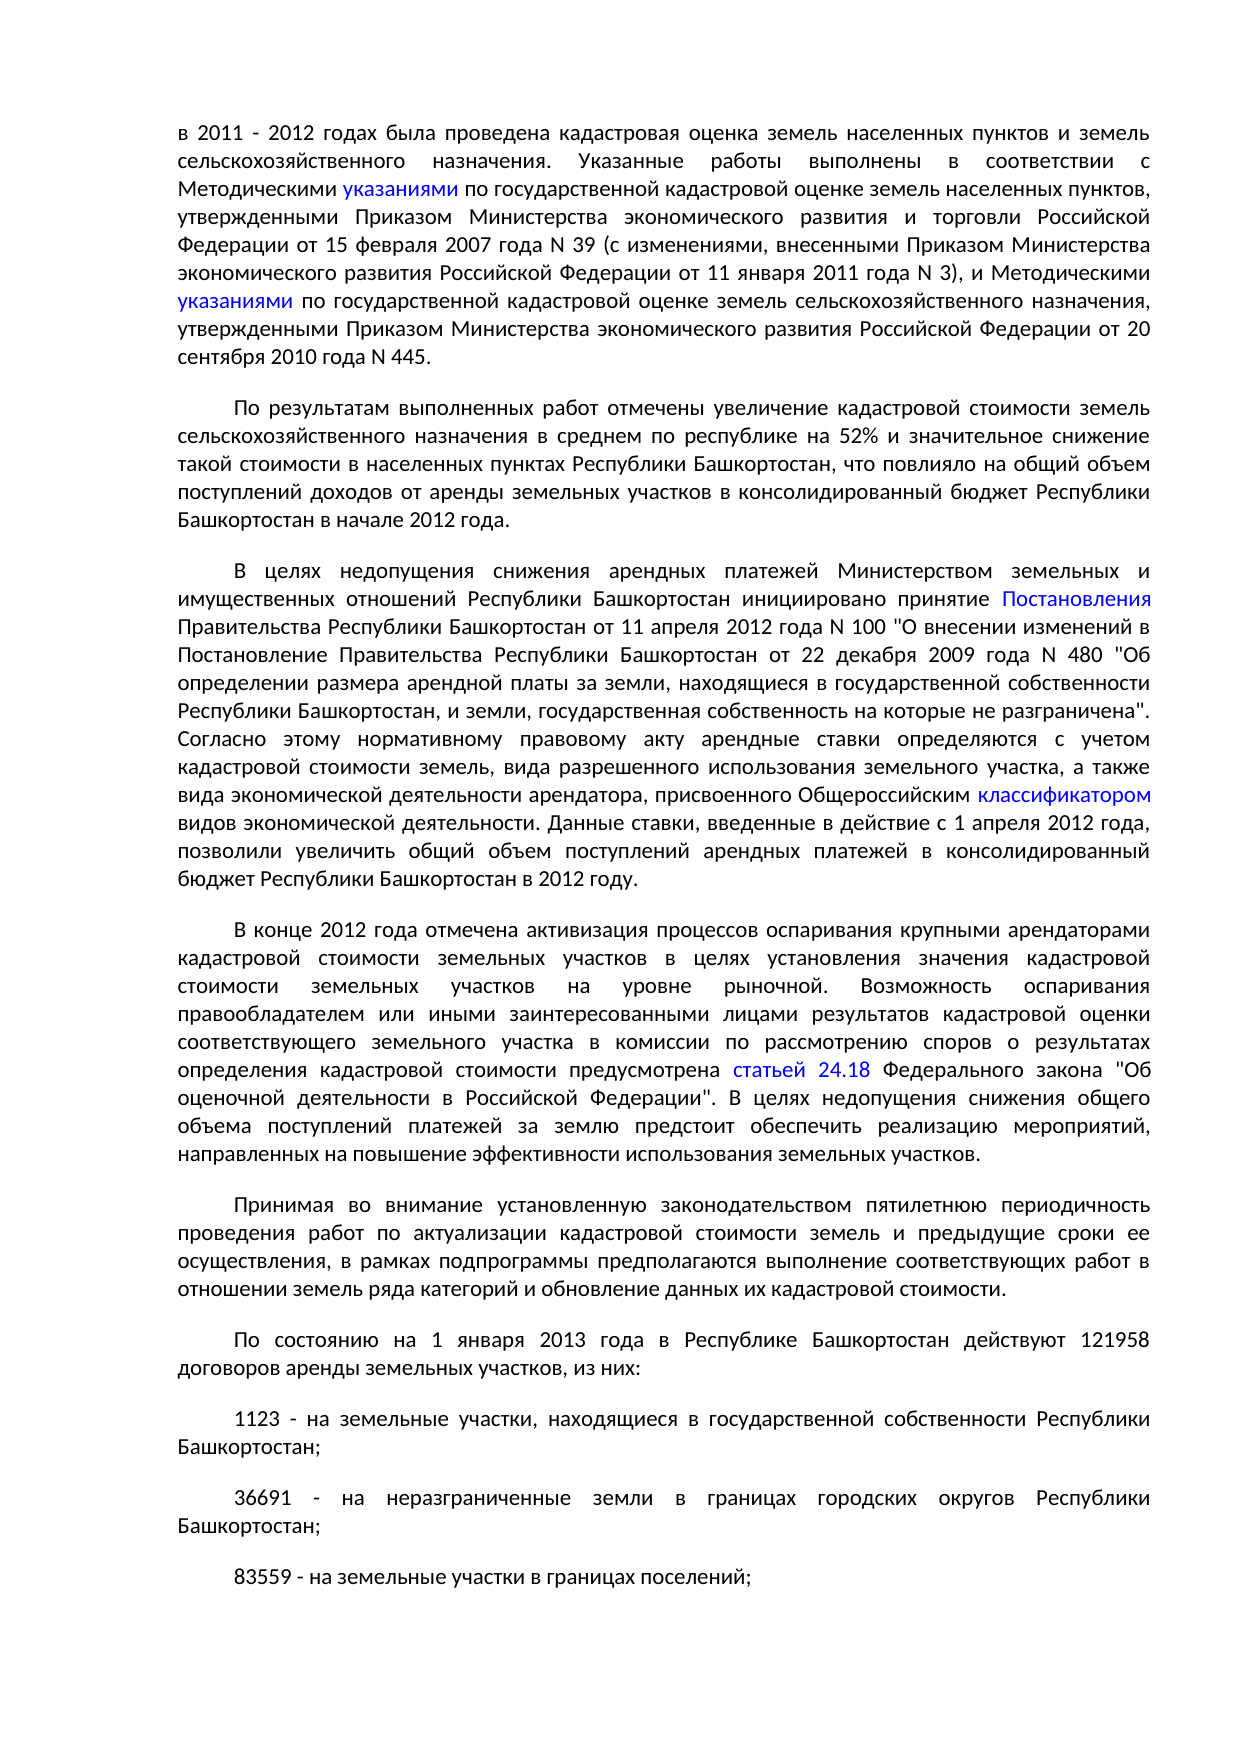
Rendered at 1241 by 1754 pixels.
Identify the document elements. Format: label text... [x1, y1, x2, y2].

text 1123 - на земельные участки, находящиеся в государственной собственности Республики Башкортостан; [177, 1404, 1152, 1461]
text 36691 - на неразграниченные земли в границах городских округов Республики Башкортостан; [177, 1483, 1152, 1539]
text В конце 2012 года отмечена активизация процессов оспаривания крупными арендаторами кадастровой стоимости земельных участков в целях установления значения кадастровой стоимости земельных участков на уровне рыночной. Возможность оспаривания правообладателем или иными заинтересованными лицами результатов кадастровой оценки соответствующего земельного участка в комиссии по рассмотрению споров о результатах определения кадастровой стоимости предусмотрена статьей 24.18 Федерального закона "Об оценочной деятельности в Российской Федерации". В целях недопущения снижения общего объема поступлений платежей за землю предстоит обеспечить реализацию мероприятий, направленных на повышение эффективности использования земельных участков. [177, 915, 1152, 1168]
text Принимая во внимание установленную законодательством пятилетнюю периодичность проведения работ по актуализации кадастровой стоимости земель и предыдущие сроки ее осуществления, в рамках подпрограммы предполагаются выполнение соответствующих работ в отношении земель ряда категорий и обновление данных их кадастровой стоимости. [177, 1191, 1152, 1303]
text По результатам выполненных работ отмечены увеличение кадастровой стоимости земель сельскохозяйственного назначения в среднем по республике на 52% и значительное снижение такой стоимости в населенных пунктах Республики Башкортостан, что повлияло на общий объем поступлений доходов от аренды земельных участков в консолидированный бюджет Республики Башкортостан в начале 2012 года. [177, 393, 1152, 533]
text По состоянию на 1 января 2013 года в Республике Башкортостан действуют 121958 договоров аренды земельных участков, из них: [177, 1326, 1152, 1382]
text 83559 - на земельные участки в границах поселений; [177, 1562, 1152, 1590]
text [177, 118, 1152, 370]
text В целях недопущения снижения арендных платежей Министерством земельных и имущественных отношений Республики Башкортостан инициировано принятие Постановления Правительства Республики Башкортостан от 11 апреля 2012 года N 100 "О внесении изменений в Постановление Правительства Республики Башкортостан от 22 декабря 2009 года N 480 "Об определении размера арендной платы за земли, находящиеся в государственной собственности Республики Башкортостан, и земли, государственная собственность на которые не разграничена". Согласно этому нормативному правовому акту арендные ставки определяются с учетом кадастровой стоимости земель, вида разрешенного использования земельного участка, а также вида экономической деятельности арендатора, присвоенного Общероссийским классификатором видов экономической деятельности. Данные ставки, введенные в действие с 1 апреля 2012 года, позволили увеличить общий объем поступлений арендных платежей в консолидированный бюджет Республики Башкортостан в 2012 году. [177, 556, 1152, 892]
